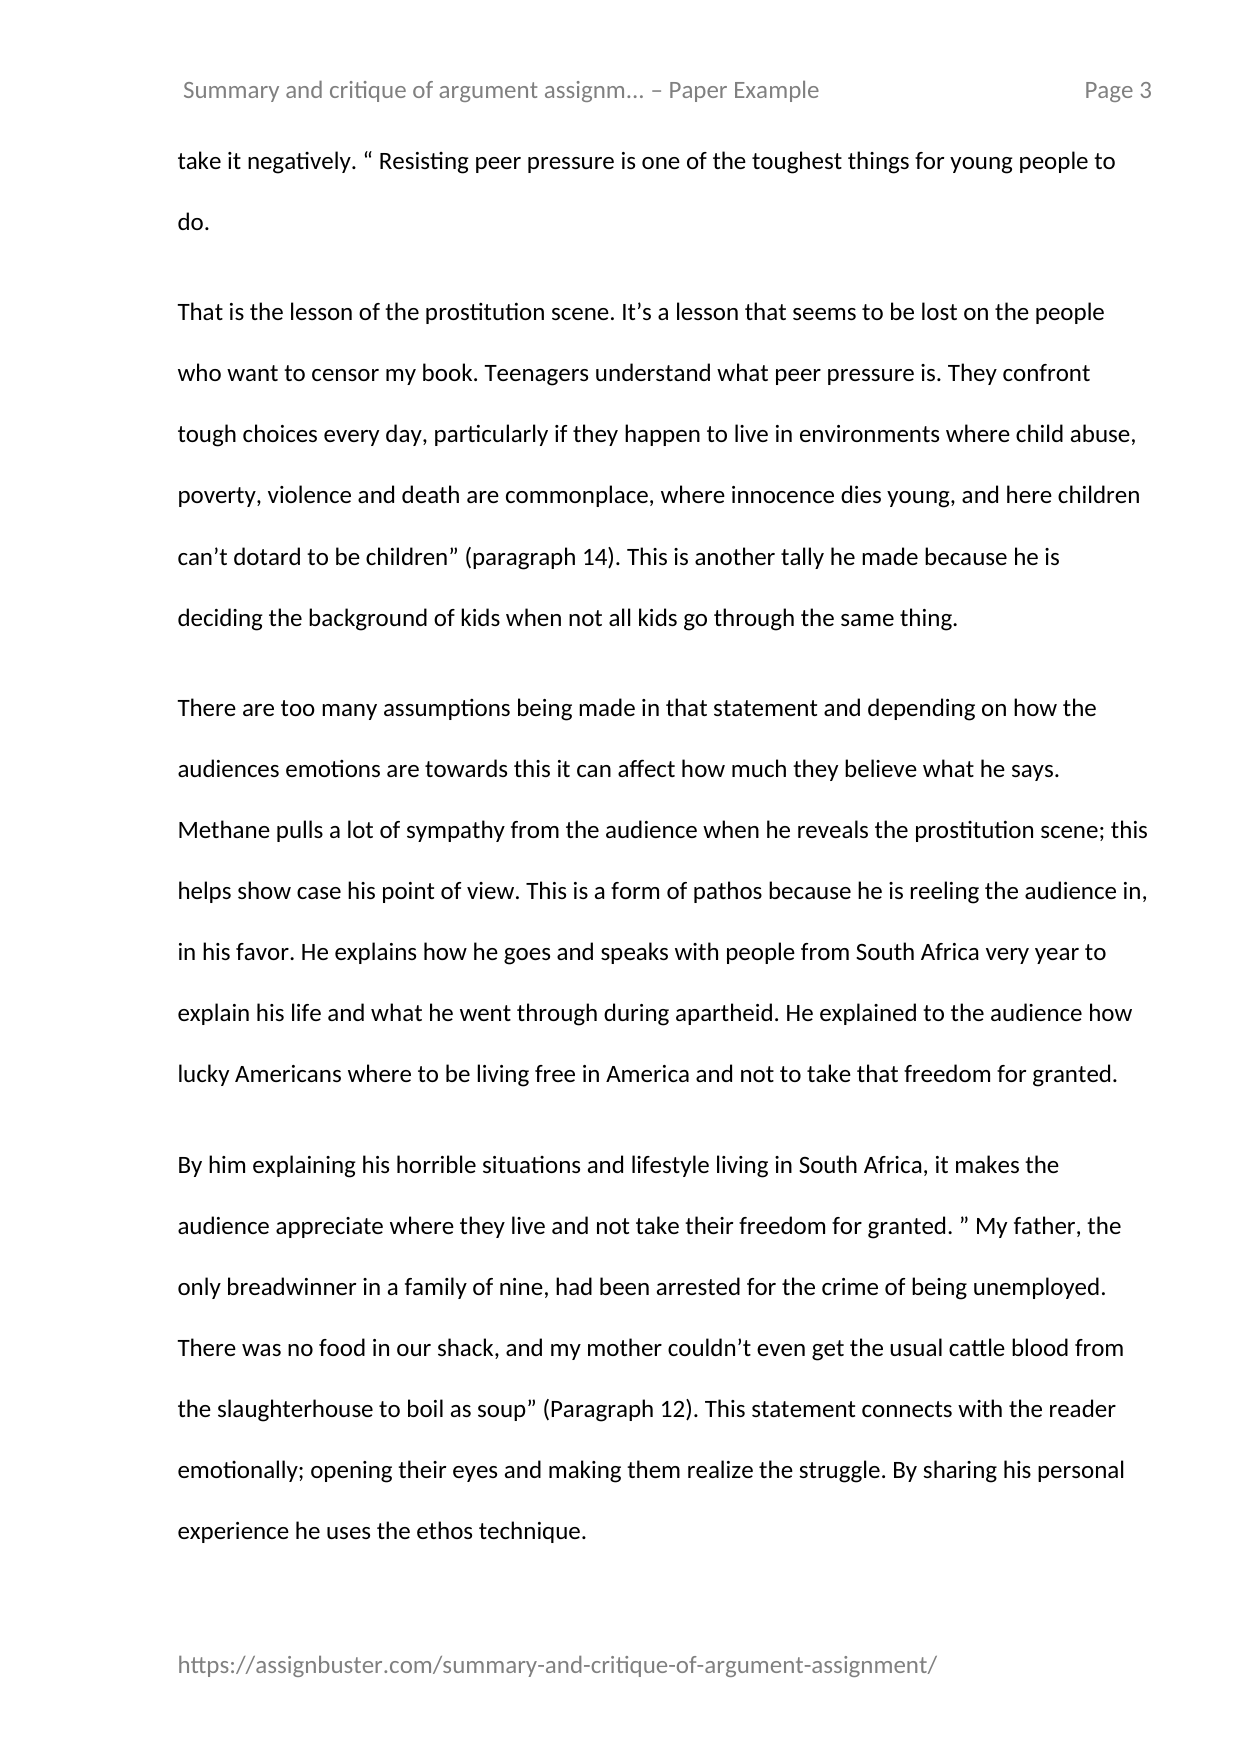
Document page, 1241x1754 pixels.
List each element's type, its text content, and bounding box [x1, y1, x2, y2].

text There are too many assumptions being made in that statement and depending on how the audiences emotions are towards this it can affect how much they believe what he says. Methane pulls a lot of sympathy from the audience when he reveals the prostitution scene; this helps show case his point of view. This is a form of pathos because he is reeling the audience in, in his favor. He explains how he goes and speaks with people from South Africa very year to explain his life and what he went through during apartheid. He explained to the audience how lucky Americans where to be living free in America and not to take that freedom for granted. [177, 692, 1152, 1089]
text That is the lesson of the prostitution scene. It’s a lesson that seems to be lost on the people who want to censor my book. Teenagers understand what peer pressure is. They confront tough choices every day, particularly if they happen to live in environments where child abuse, poverty, violence and death are commonplace, where innocence dies young, and here children can’t dotard to be children” (paragraph 14). This is another tally he made because he is deciding the background of kids when not all kids go through the same thing. [177, 297, 1152, 632]
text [177, 145, 1152, 237]
text By him explaining his horrible situations and lifestyle living in South Africa, it makes the audience appreciate where they live and not take their freedom for granted. ” My father, the only breadwinner in a family of nine, had been arrested for the crime of being unemployed. There was no food in our shack, and my mother couldn’t even get the usual cattle blood from the slaughterhouse to boil as soup” (Paragraph 12). This statement connects with the reader emotionally; opening their eyes and making them realize the struggle. By sharing his personal experience he uses the ethos technique. [177, 1149, 1152, 1546]
